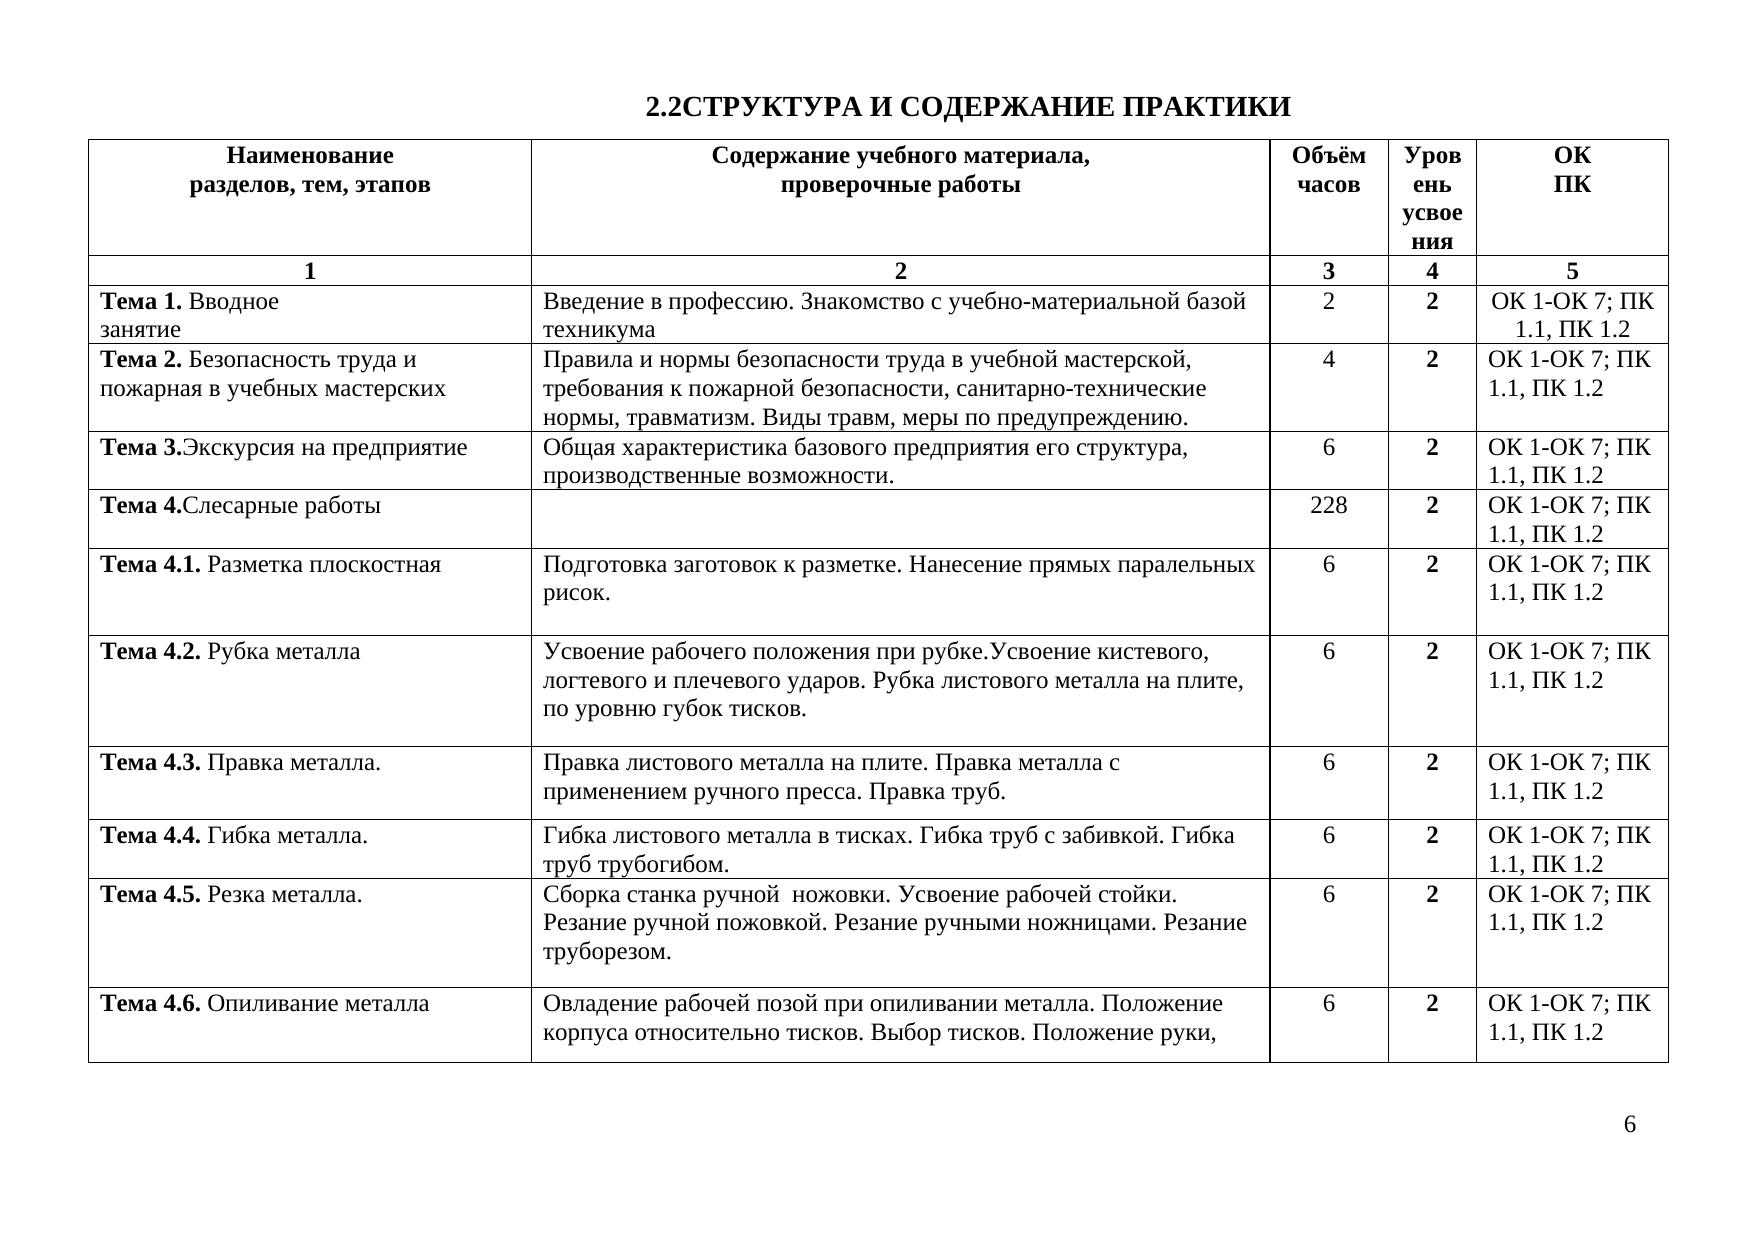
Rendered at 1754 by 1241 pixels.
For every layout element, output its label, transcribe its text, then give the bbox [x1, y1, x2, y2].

text 2.2СТРУКТУРА И СОДЕРЖАНИЕ ПРАКТИКИ [295, 89, 1642, 122]
table_cell 6 [1271, 636, 1388, 746]
table_cell ОК 1-ОК 7; ПК 1.1, ПК 1.2 [1477, 344, 1668, 431]
table_cell ОК 1-ОК 7; ПК 1.1, ПК 1.2 [1477, 490, 1668, 548]
table_cell Правка листового металла на плите. Правка металла с применением ручного пресса. Правка труб. [532, 747, 1269, 819]
table_cell Усвоение рабочего положения при рубке.Усвоение кистевого, логтевого и плечевого ударов. Рубка листового металла на плите, по уровню губок тисков. [532, 636, 1269, 746]
table_cell 2 [1389, 549, 1476, 635]
table_cell ОК 1-ОК 7; ПК 1.1, ПК 1.2 [1477, 820, 1668, 878]
table_cell Гибка листового металла в тисках. Гибка труб с забивкой. Гибка труб трубогибом. [532, 820, 1269, 878]
table_cell ОК 1-ОК 7; ПК 1.1, ПК 1.2 [1477, 879, 1668, 987]
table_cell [532, 988, 1269, 1062]
table_header Наименование разделов, тем, этапов [89, 140, 531, 255]
table_cell 2 [1389, 879, 1476, 987]
table_cell 2 [1271, 286, 1388, 343]
table_cell Введение в профессию. Знакомство с учебно-материальной базой техникума [532, 286, 1269, 343]
table_cell 2 [532, 256, 1269, 285]
table_cell 2 [1389, 432, 1476, 489]
table_cell 228 [1271, 490, 1388, 548]
table_cell 6 [1271, 879, 1388, 987]
table_cell Тема 4.3. Правка металла. [89, 747, 531, 819]
table_cell 4 [1389, 256, 1476, 285]
table_cell Тема 4.2. Рубка металла [89, 636, 531, 746]
table_cell Тема 4.5. Резка металла. [89, 879, 531, 987]
table_cell 5 [1477, 256, 1668, 285]
table_cell Подготовка заготовок к разметке. Нанесение прямых паралельных рисок. [532, 549, 1269, 635]
table_cell 6 [1271, 820, 1388, 878]
table_cell 2 [1389, 490, 1476, 548]
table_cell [1477, 988, 1668, 1062]
table_cell Общая характеристика базового предприятия его структура, производственные возможности. [532, 432, 1269, 489]
table_cell 2 [1389, 820, 1476, 878]
table_cell Тема 4.4. Гибка металла. [89, 820, 531, 878]
table_cell 6 [1271, 549, 1388, 635]
table_cell Сборка станка ручной ножовки. Усвоение рабочей стойки. Резание ручной пожовкой. Резание ручными ножницами. Резание труборезом. [532, 879, 1269, 987]
table_cell 2 [1389, 988, 1476, 1062]
table_cell Правила и нормы безопасности труда в учебной мастерской, требования к пожарной безопасности, санитарно-технические нормы, травматизм. Виды травм, меры по предупреждению. [532, 344, 1269, 431]
table_cell 2 [1389, 286, 1476, 343]
table_cell 6 [1271, 747, 1388, 819]
table_cell Тема 4.1. Разметка плоскостная [89, 549, 531, 635]
table_cell 6 [1271, 432, 1388, 489]
table_cell 6 [1271, 988, 1388, 1062]
table_header ОК ПК [1477, 140, 1668, 255]
table_cell ОК 1-ОК 7; ПК 1.1, ПК 1.2 [1477, 747, 1668, 819]
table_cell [89, 988, 531, 1062]
table_cell [532, 490, 1269, 548]
table_cell ОК 1-ОК 7; ПК 1.1, ПК 1.2 [1477, 432, 1668, 489]
table_cell Тема 4.Слесарные работы [89, 490, 531, 548]
table_cell Тема 3.Экскурсия на предприятие [89, 432, 531, 489]
table_cell 4 [1271, 344, 1388, 431]
table_cell Тема 2. Безопасность труда и пожарная в учебных мастерских [89, 344, 531, 431]
table_header Содержание учебного материала, проверочные работы [532, 140, 1269, 255]
table_cell ОК 1-ОК 7; ПК 1.1, ПК 1.2 [1477, 549, 1668, 635]
table_header Уровень усвоения [1389, 140, 1476, 255]
table_cell ОК 1-ОК 7; ПК 1.1, ПК 1.2 [1477, 636, 1668, 746]
table_cell 2 [1389, 344, 1476, 431]
table_cell 2 [1389, 747, 1476, 819]
table_header Объём часов [1271, 140, 1388, 255]
table_cell ОК 1-ОК 7; ПК 1.1, ПК 1.2 [1477, 286, 1668, 343]
table_cell 2 [1389, 636, 1476, 746]
table_cell Тема 1. Вводное занятие [89, 286, 531, 343]
table_cell 3 [1271, 256, 1388, 285]
table_cell 1 [89, 256, 531, 285]
